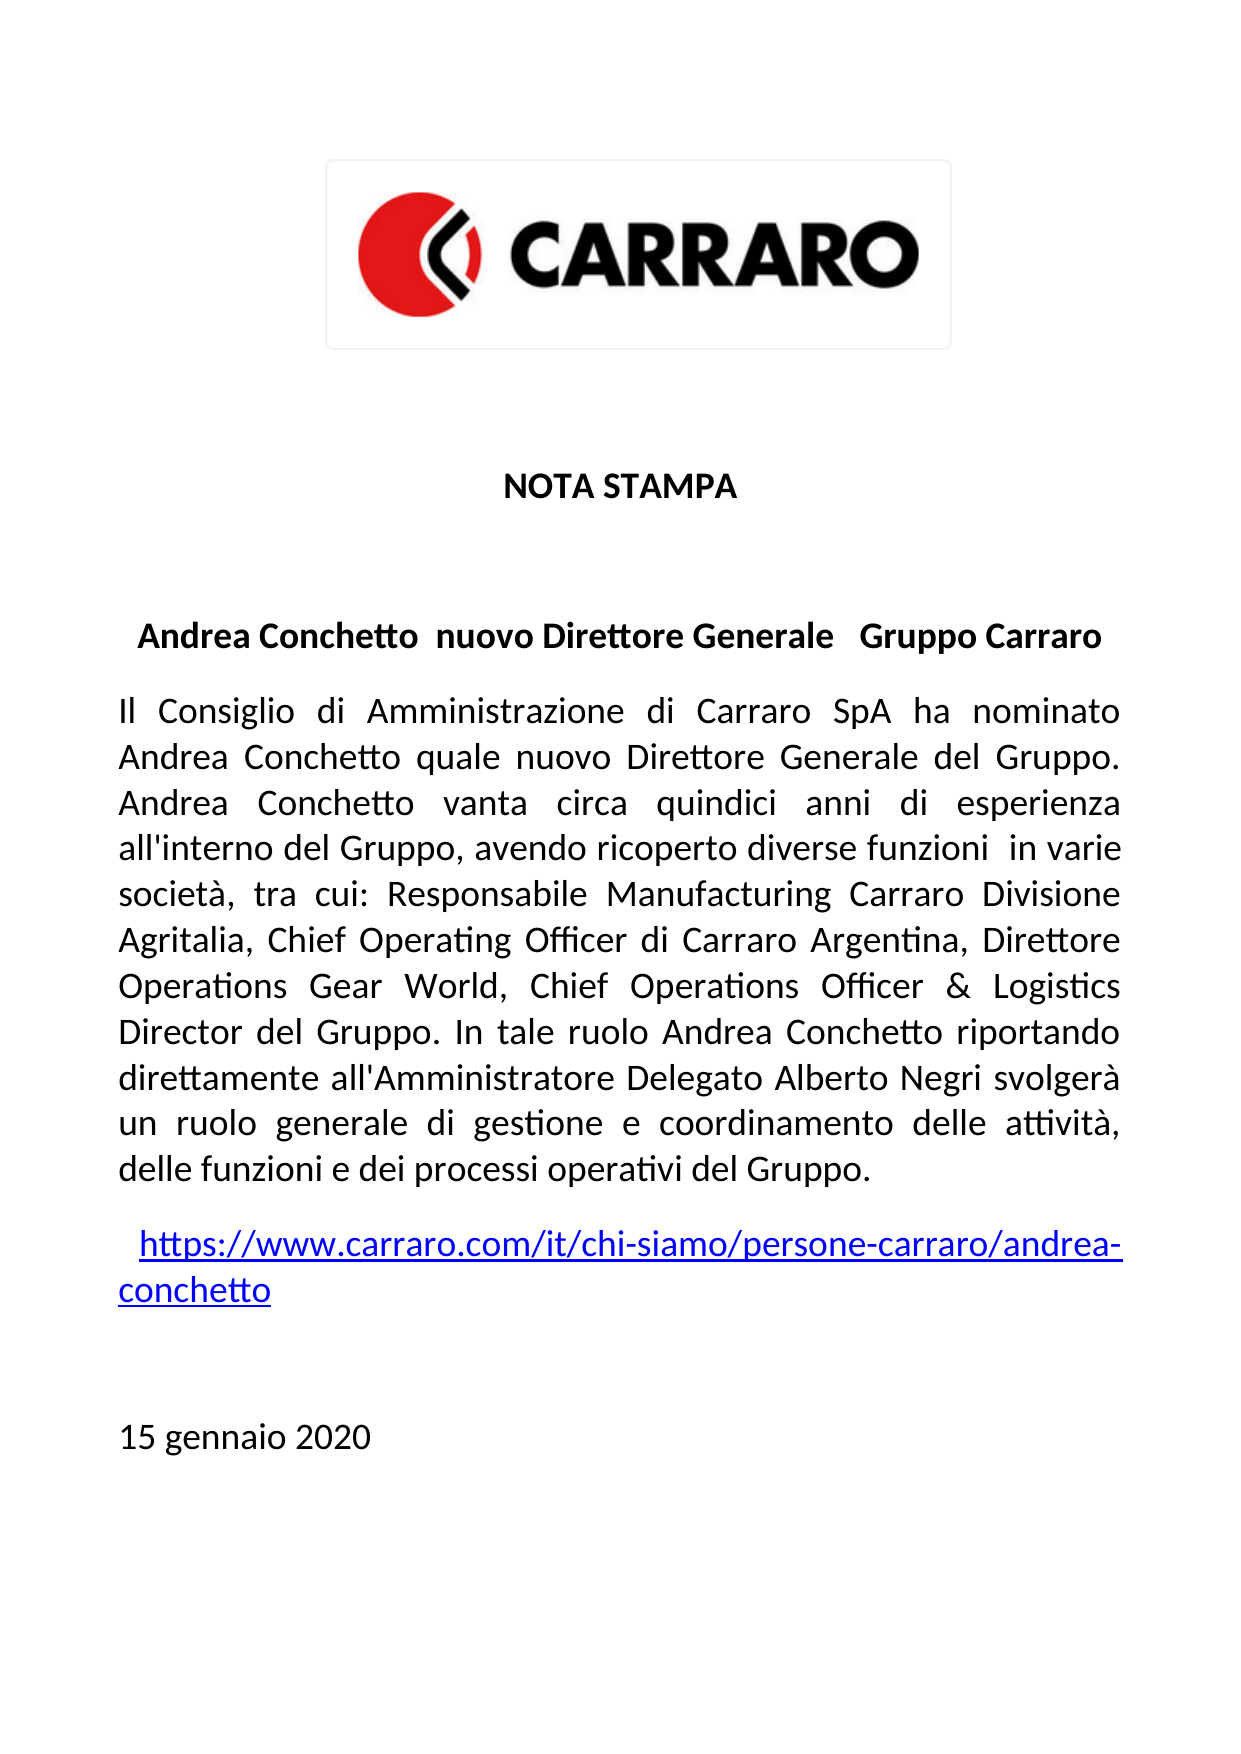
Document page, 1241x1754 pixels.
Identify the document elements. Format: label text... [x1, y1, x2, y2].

text Andrea Conchetto nuovo Direttore Generale Gruppo Carraro [118, 612, 1122, 658]
text https://www.carraro.com/it/chi-siamo/persone-carraro/andrea-conchetto [118, 1220, 1122, 1312]
picture [282, 147, 958, 358]
text NOTA STAMPA [118, 462, 1122, 508]
text 15 gennaio 2020 [118, 1413, 1122, 1459]
text Il Consiglio di Amministrazione di Carraro SpA ha nominato Andrea Conchetto quale nuovo Direttore Generale del Gruppo. Andrea Conchetto vanta circa quindici anni di esperienza all'interno del Gruppo, avendo ricoperto diverse funzioni in varie società, tra cui: Responsabile Manufacturing Carraro Divisione Agritalia, Chief Operating Officer di Carraro Argentina, Direttore Operations Gear World, Chief Operations Officer & Logistics Director del Gruppo. In tale ruolo Andrea Conchetto riportando direttamente all'Amministratore Delegato Alberto Negri svolgerà un ruolo generale di gestione e coordinamento delle attività, delle funzioni e dei processi operativi del Gruppo. [118, 687, 1122, 1191]
